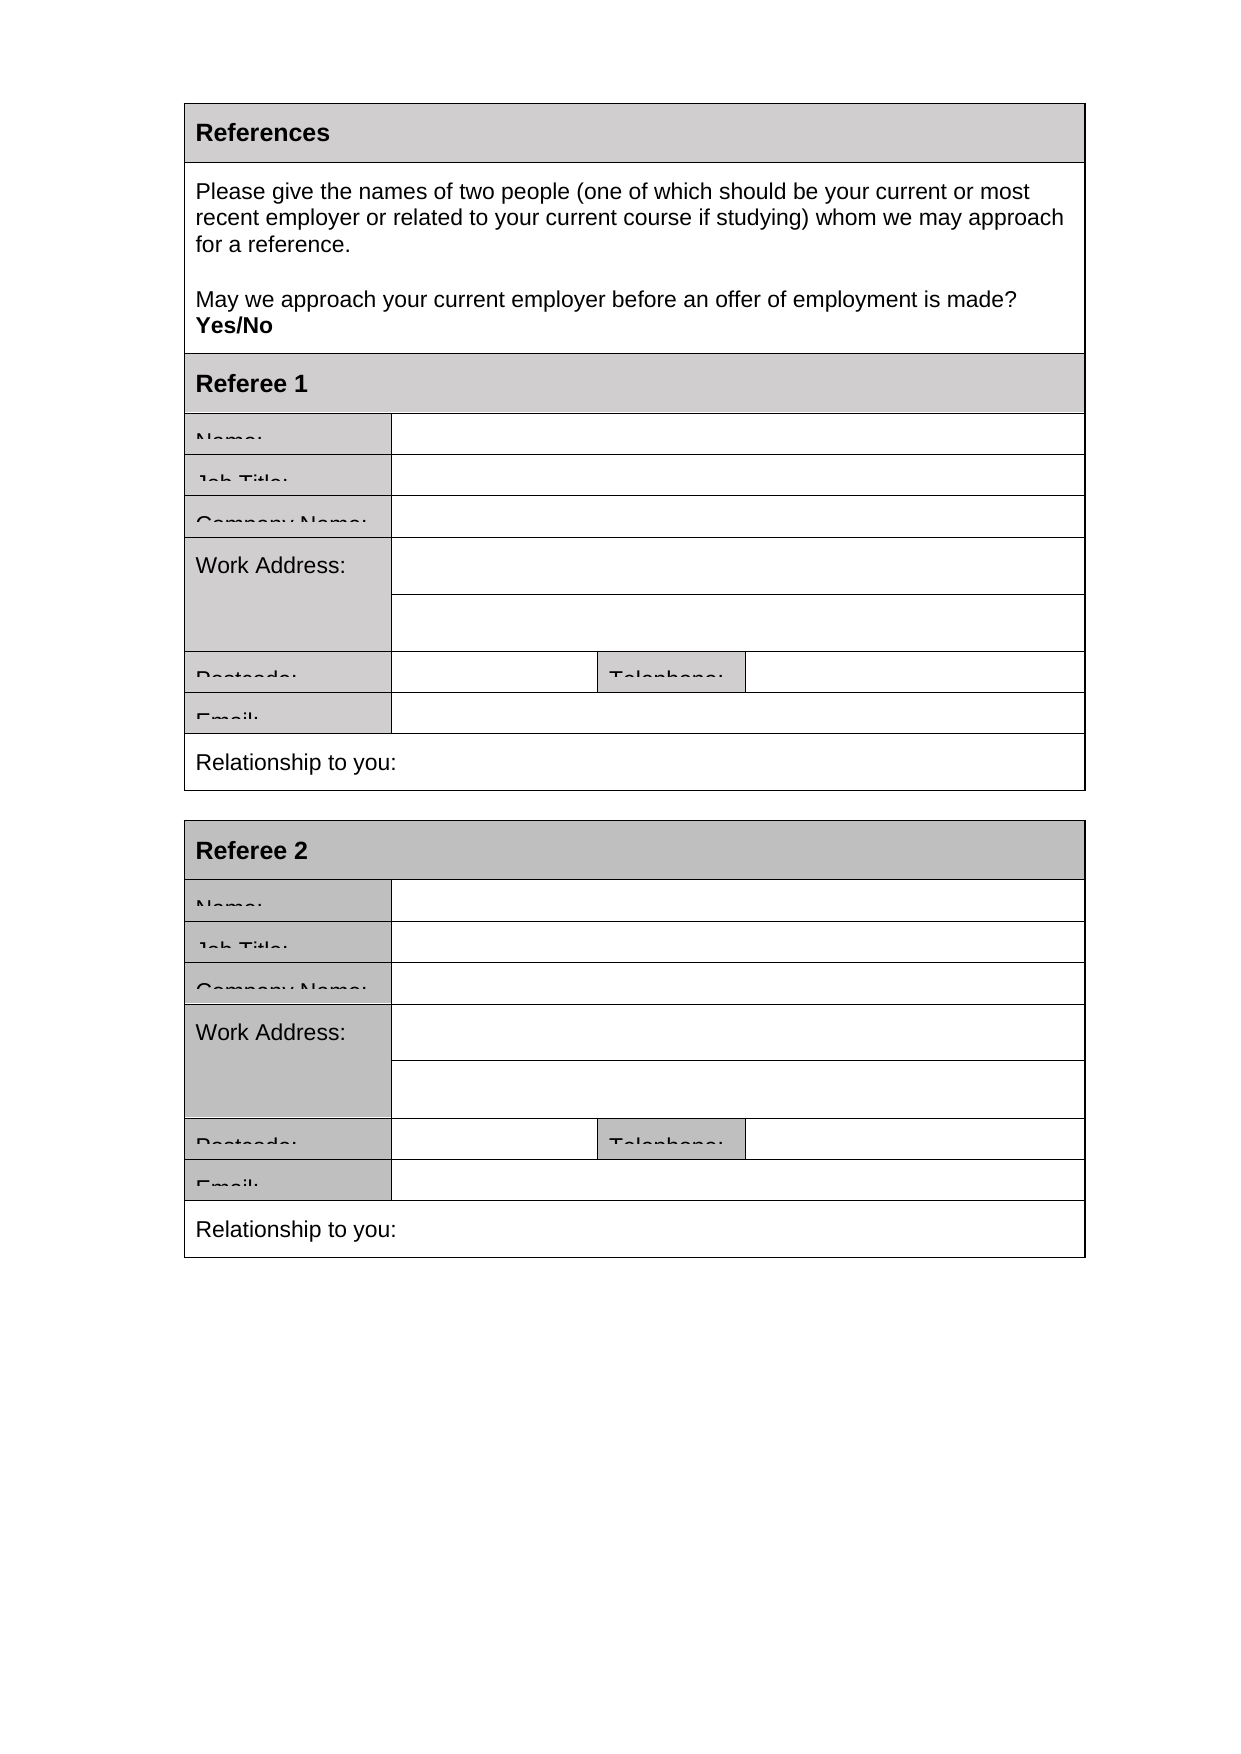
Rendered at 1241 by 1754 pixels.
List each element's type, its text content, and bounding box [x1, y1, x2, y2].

table_cell [392, 693, 1084, 733]
table_cell Telephone: [598, 1119, 745, 1159]
table_cell [392, 496, 1084, 537]
table_cell Job Title: [185, 455, 391, 495]
table_cell Work Address: [185, 1005, 391, 1117]
table_header References [185, 104, 1084, 162]
table_cell Company Name: [185, 963, 391, 1003]
table_cell Name: [185, 414, 391, 454]
table_cell Email: [185, 693, 391, 733]
table_cell Telephone: [598, 652, 745, 692]
table_header Referee 2 [185, 821, 1084, 879]
table_cell Company Name: [185, 496, 391, 537]
table_cell [746, 652, 1084, 692]
table_cell [392, 455, 1084, 495]
table_cell [392, 652, 597, 692]
table_cell Postcode: [185, 1119, 391, 1159]
table_cell [392, 1160, 1084, 1200]
table_cell [392, 963, 1084, 1003]
table_cell Name: [185, 880, 391, 921]
table_cell Job Title: [185, 922, 391, 962]
table_cell Please give the names of two people (one of which should be your current or most recent employer or related to your current course if studying) whom we may approach for a reference. May we approach your current employer before an offer of employment is made? Yes/No [185, 163, 1084, 353]
table_cell Email: [185, 1160, 391, 1200]
table_cell [392, 595, 1084, 651]
table_cell Work Address: [185, 538, 391, 651]
table_cell Relationship to you: [185, 1201, 1084, 1257]
table_cell [392, 538, 1084, 593]
table_cell [392, 880, 1084, 921]
table_cell Postcode: [185, 652, 391, 692]
table_cell [746, 1119, 1084, 1159]
table_cell [392, 922, 1084, 962]
table_cell Referee 1 [185, 354, 1084, 412]
table_cell [392, 1005, 1084, 1060]
table_cell [392, 414, 1084, 454]
table_cell [392, 1061, 1084, 1117]
table_cell Relationship to you: [185, 734, 1084, 790]
table_cell [392, 1119, 597, 1159]
